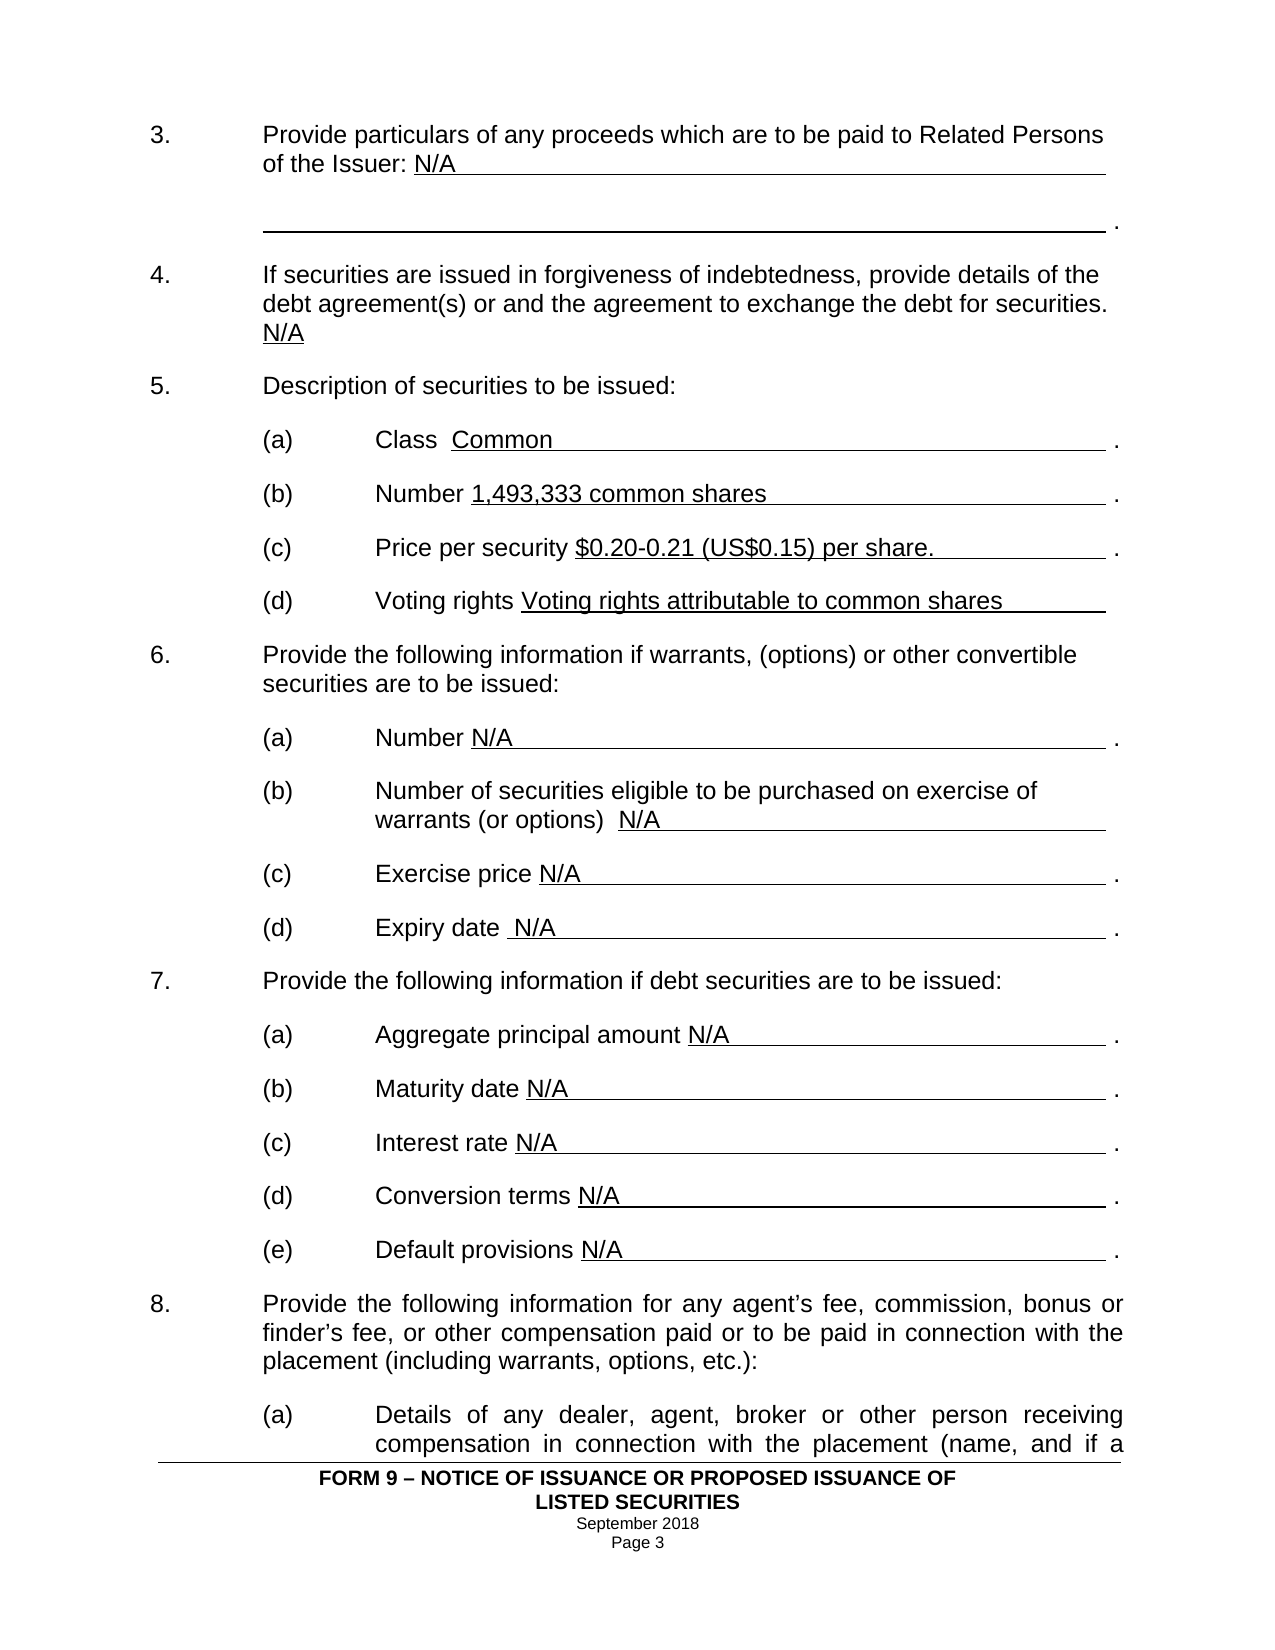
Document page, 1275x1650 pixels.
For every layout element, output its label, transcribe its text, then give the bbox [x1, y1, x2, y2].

list Provide the following information for any agent’s fee, commission, bonus or finder’s fee, or other compensation paid or to be paid in connection with the placement (including warrants, options, etc.): [150, 1289, 1125, 1375]
text (c) Interest rate N/A . [150, 1127, 1125, 1156]
text (d) Voting rights Voting rights attributable to common shares [150, 586, 1125, 615]
text (a) Class Common . [150, 425, 1125, 454]
list If securities are issued in forgiveness of indebtedness, provide details of the debt agreement(s) or and the agreement to exchange the debt for securities. N/A [150, 260, 1125, 346]
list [262, 1400, 1125, 1457]
text (e) Default provisions N/A . [150, 1235, 1125, 1264]
list Description of securities to be issued: [150, 371, 1125, 400]
list (b) Maturity date N/A . [150, 1074, 1125, 1102]
list (c) Exercise price N/A . [150, 859, 1125, 887]
list (a) Number N/A . [150, 722, 1125, 751]
list Provide particulars of any proceeds which are to be paid to Related Persons of the Issuer: N/A . [150, 120, 1125, 235]
text (b) Number 1,493,333 common shares . [150, 479, 1125, 507]
text (c) Price per security $0.20-0.21 (US$0.15) per share. . [253, 532, 1125, 561]
list Provide the following information if warrants, (options) or other convertible securities are to be issued: [150, 640, 1125, 697]
list (d) Expiry date N/A . [150, 912, 1125, 941]
text (d) Conversion terms N/A . [150, 1181, 1125, 1210]
subtitle Provide the following information if debt securities are to be issued: [150, 966, 1125, 995]
list (a) Aggregate principal amount N/A . [150, 1020, 1125, 1049]
list Number of securities eligible to be purchased on exercise of warrants (or options) N/A [262, 776, 1125, 834]
